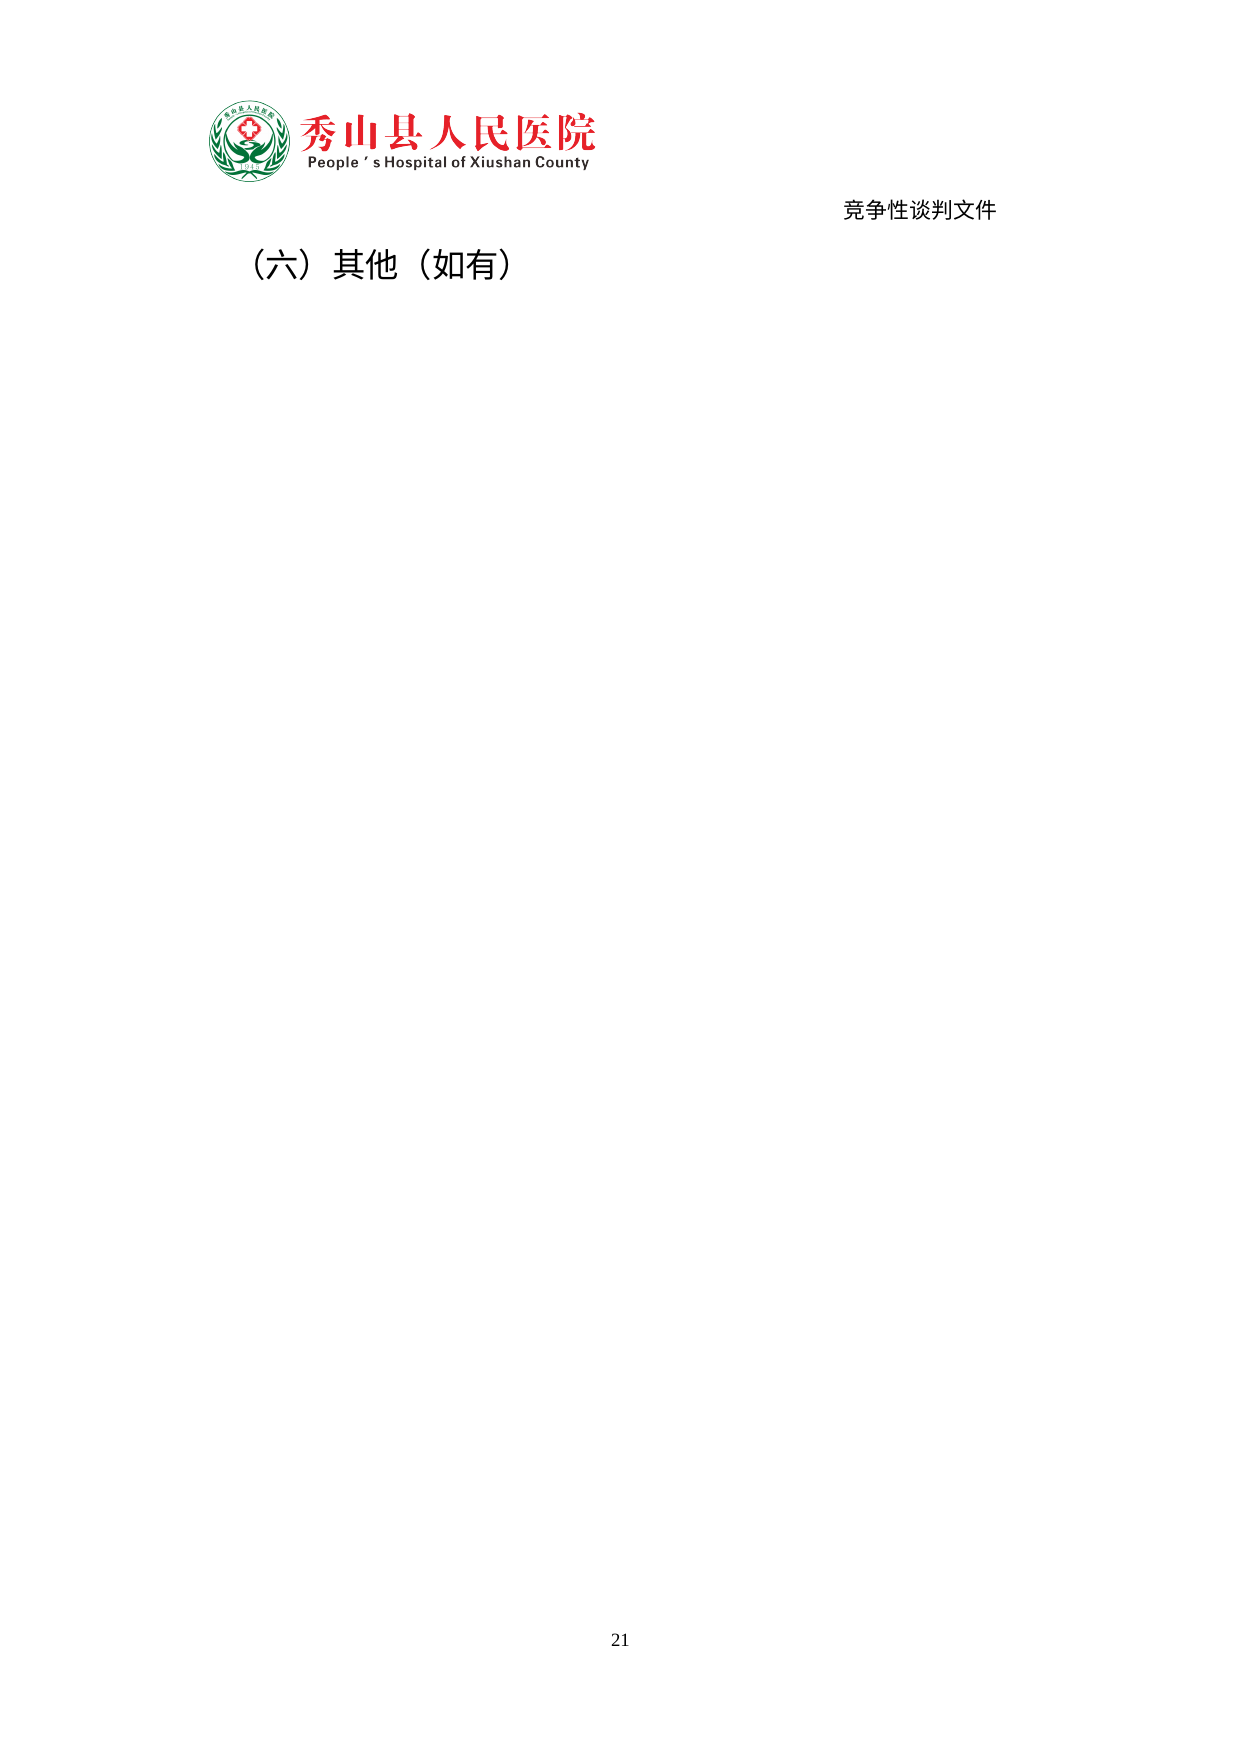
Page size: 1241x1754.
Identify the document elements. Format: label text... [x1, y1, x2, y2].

picture [165, 88, 638, 194]
text （六）其他（如有） [165, 230, 1075, 295]
